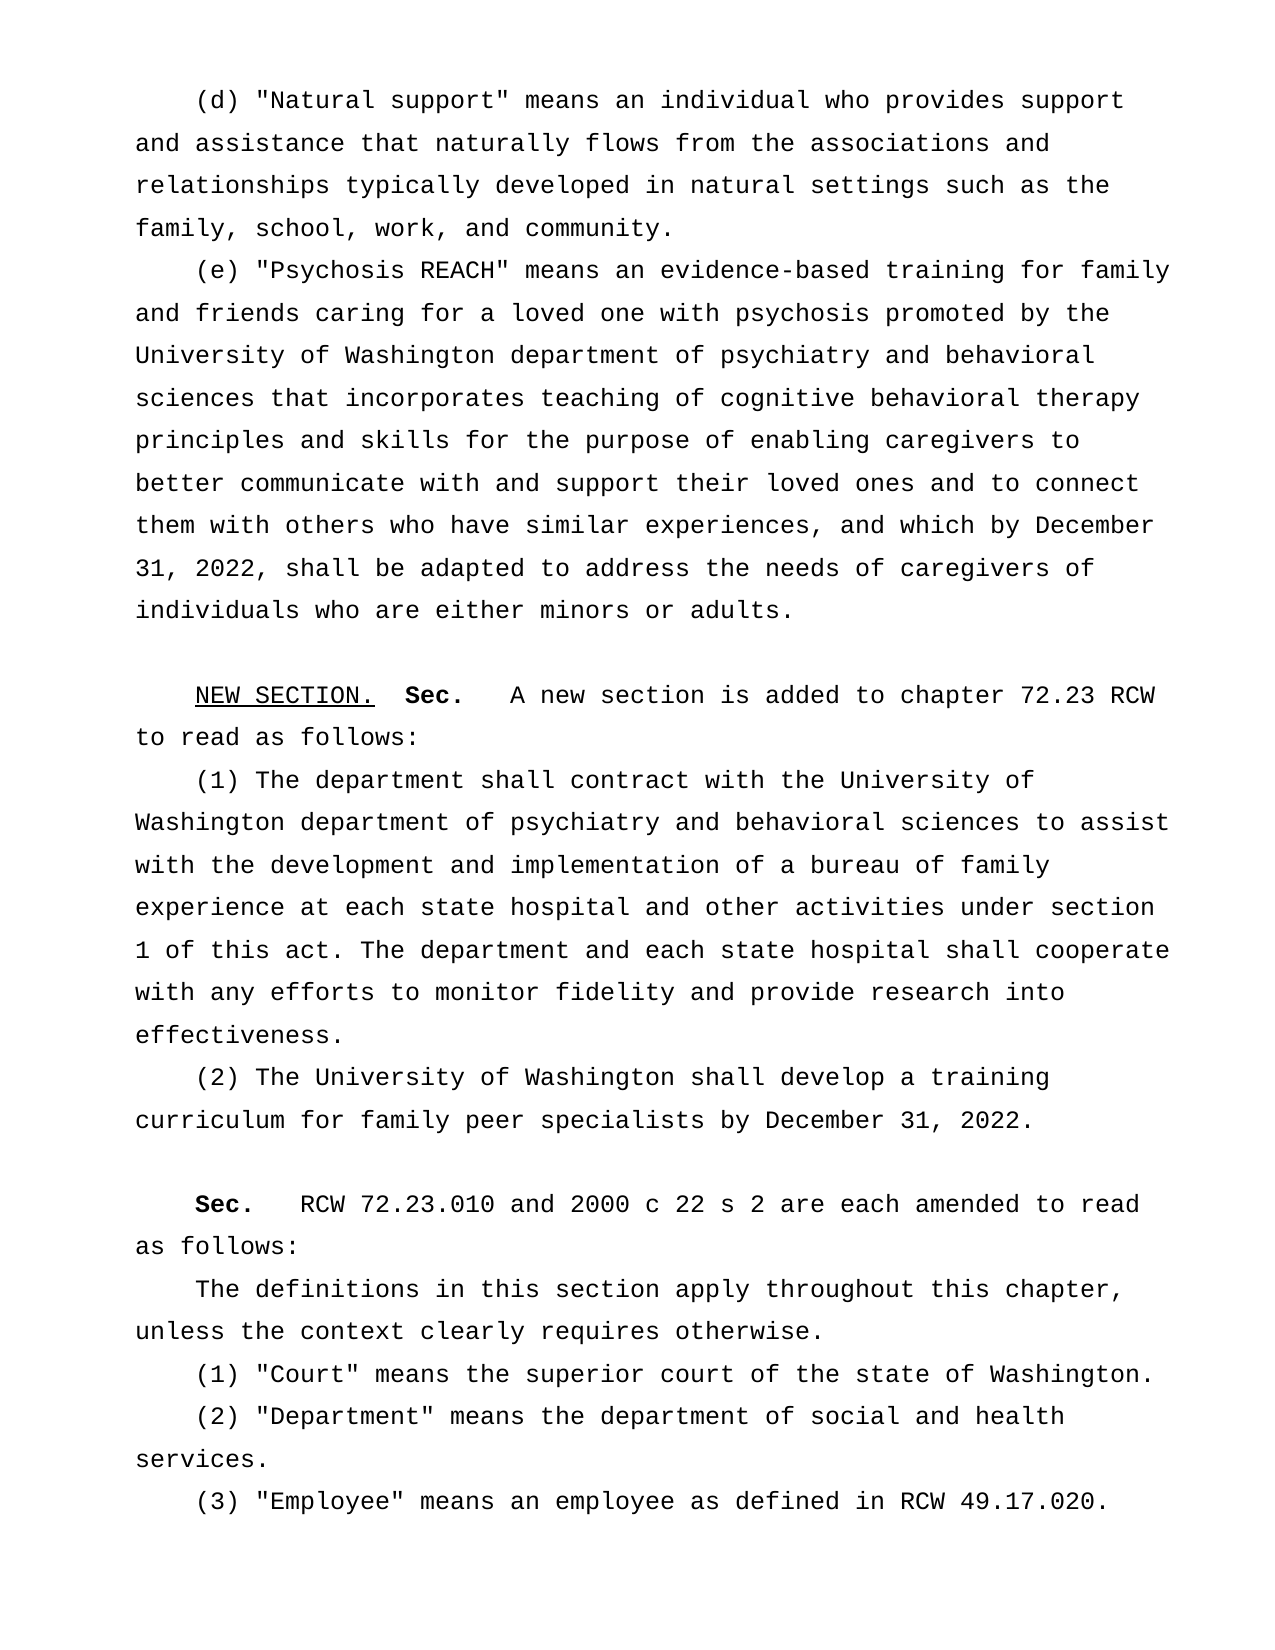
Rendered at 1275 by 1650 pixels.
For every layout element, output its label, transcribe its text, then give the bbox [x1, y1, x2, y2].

text Sec. RCW 72.23.010 and 2000 c 22 s 2 are each amended to read as follows: [135, 1178, 1170, 1263]
text (e) "Psychosis REACH" means an evidence-based training for family and friends caring for a loved one with psychosis promoted by the University of Washington department of psychiatry and behavioral sciences that incorporates teaching of cognitive behavioral therapy principles and skills for the purpose of enabling caregivers to better communicate with and support their loved ones and to connect them with others who have similar experiences, and which by December 31, 2022, shall be adapted to address the needs of caregivers of individuals who are either minors or adults. [135, 245, 1170, 627]
text (2) The University of Washington shall develop a training curriculum for family peer specialists by December 31, 2022. [135, 1052, 1170, 1137]
text NEW SECTION. Sec. A new section is added to chapter 72.23 RCW to read as follows: [135, 669, 1170, 754]
text The definitions in this section apply throughout this chapter, unless the context clearly requires otherwise. [135, 1263, 1170, 1348]
text (2) "Department" means the department of social and health services. [135, 1391, 1170, 1476]
text (1) The department shall contract with the University of Washington department of psychiatry and behavioral sciences to assist with the development and implementation of a bureau of family experience at each state hospital and other activities under section 1 of this act. The department and each state hospital shall cooperate with any efforts to monitor fidelity and provide research into effectiveness. [135, 754, 1170, 1052]
text (3) "Employee" means an employee as defined in RCW 49.17.020. [135, 1476, 1170, 1518]
text (1) "Court" means the superior court of the state of Washington. [135, 1348, 1170, 1391]
text (d) "Natural support" means an individual who provides support and assistance that naturally flows from the associations and relationships typically developed in natural settings such as the family, school, work, and community. [135, 75, 1170, 245]
